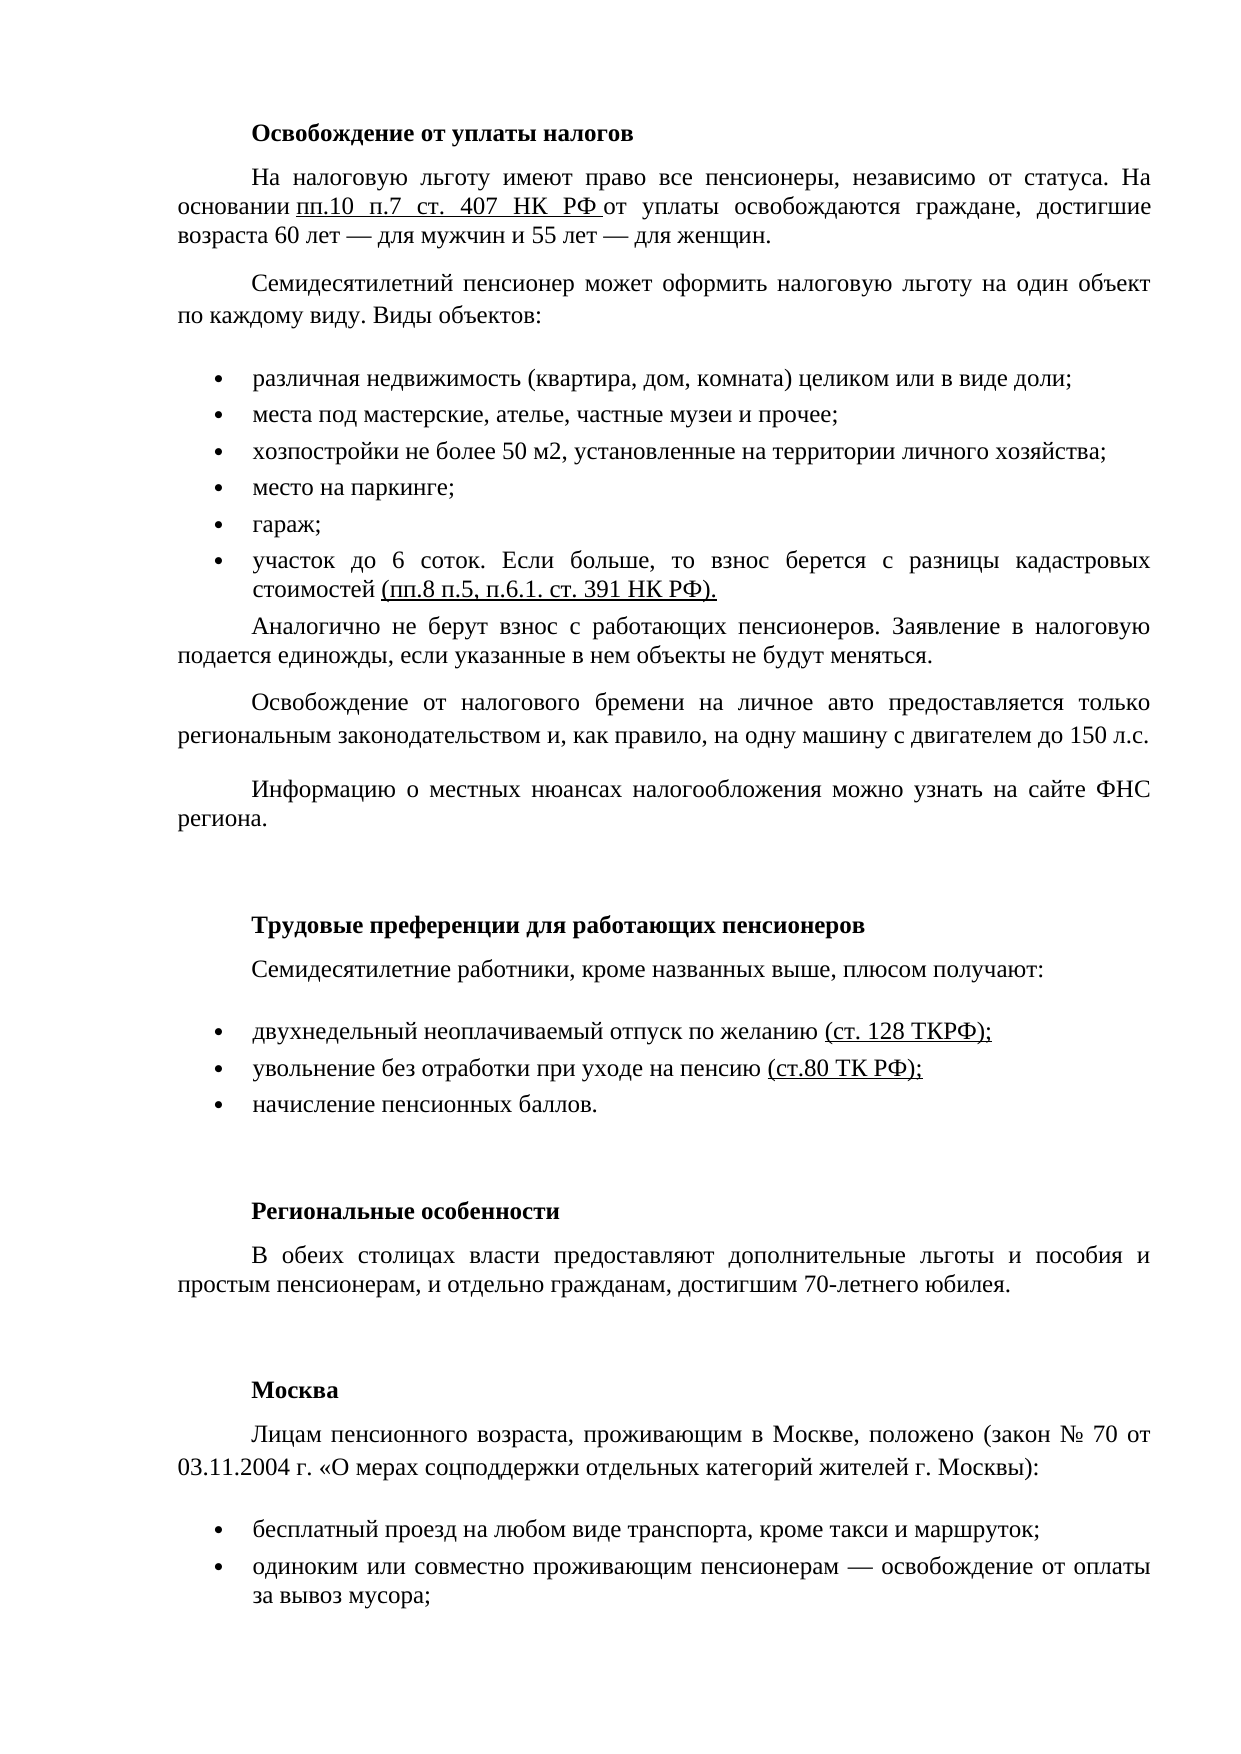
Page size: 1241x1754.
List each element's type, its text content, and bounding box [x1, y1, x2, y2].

text Освобождение от налогового бремени на личное авто предоставляется только региональным законодательством и, как правило, на одну машину с двигателем до 150 л.с. [177, 687, 1152, 749]
subtitle Москва [177, 1375, 1152, 1404]
list место на паркинге; [215, 472, 1152, 501]
subtitle Освобождение от уплаты налогов [177, 118, 1152, 147]
list участок до 6 соток. Если больше, то взнос берется с разницы кадастровых стоимостей (пп.8 п.5, п.6.1. ст. 391 НК РФ). [215, 546, 1152, 603]
subtitle Трудовые преференции для работающих пенсионеров [177, 910, 1152, 938]
text Аналогично не берут взнос с работающих пенсионеров. Заявление в налоговую подается единожды, если указанные в нем объекты не будут меняться. [177, 611, 1152, 668]
list гараж; [215, 509, 1152, 538]
list бесплатный проезд на любом виде транспорта, кроме такси и маршруток; [215, 1514, 1152, 1543]
list места под мастерские, ателье, частные музеи и прочее; [215, 399, 1152, 428]
text Информацию о местных нюансах налогообложения можно узнать на сайте ФНС региона. [177, 774, 1152, 832]
list различная недвижимость (квартира, дом, комната) целиком или в виде доли; [215, 363, 1152, 392]
text Семидесятилетние работники, кроме названных выше, плюсом получают: [177, 954, 1152, 983]
list хозпостройки не более 50 м2, установленные на территории личного хозяйства; [215, 436, 1152, 465]
subtitle Региональные особенности [177, 1196, 1152, 1224]
text Семидесятилетний пенсионер может оформить налоговую льготу на один объект по каждому виду. Виды объектов: [177, 268, 1152, 329]
text Лицам пенсионного возраста, проживающим в Москве, положено (закон № 70 от 03.11.2004 г. «О мерах соцподдержки отдельных категорий жителей г. Москвы): [177, 1419, 1152, 1481]
list одиноким или совместно проживающим пенсионерам — освобождение от оплаты за вывоз мусора; [215, 1551, 1152, 1609]
text На налоговую льготу имеют право все пенсионеры, независимо от статуса. На основании пп.10 п.7 ст. 407 НК РФ от уплаты освобождаются граждане, достигшие возраста 60 лет — для мужчин и 55 лет — для женщин. [177, 162, 1152, 248]
list начисление пенсионных баллов. [215, 1089, 1152, 1118]
list увольнение без отработки при уходе на пенсию (ст.80 ТК РФ); [215, 1053, 1152, 1081]
text В обеих столицах власти предоставляют дополнительные льготы и пособия и простым пенсионерам, и отдельно гражданам, достигшим 70-летнего юбилея. [177, 1240, 1152, 1297]
list двухнедельный неоплачиваемый отпуск по желанию (ст. 128 ТКРФ); [215, 1016, 1152, 1045]
